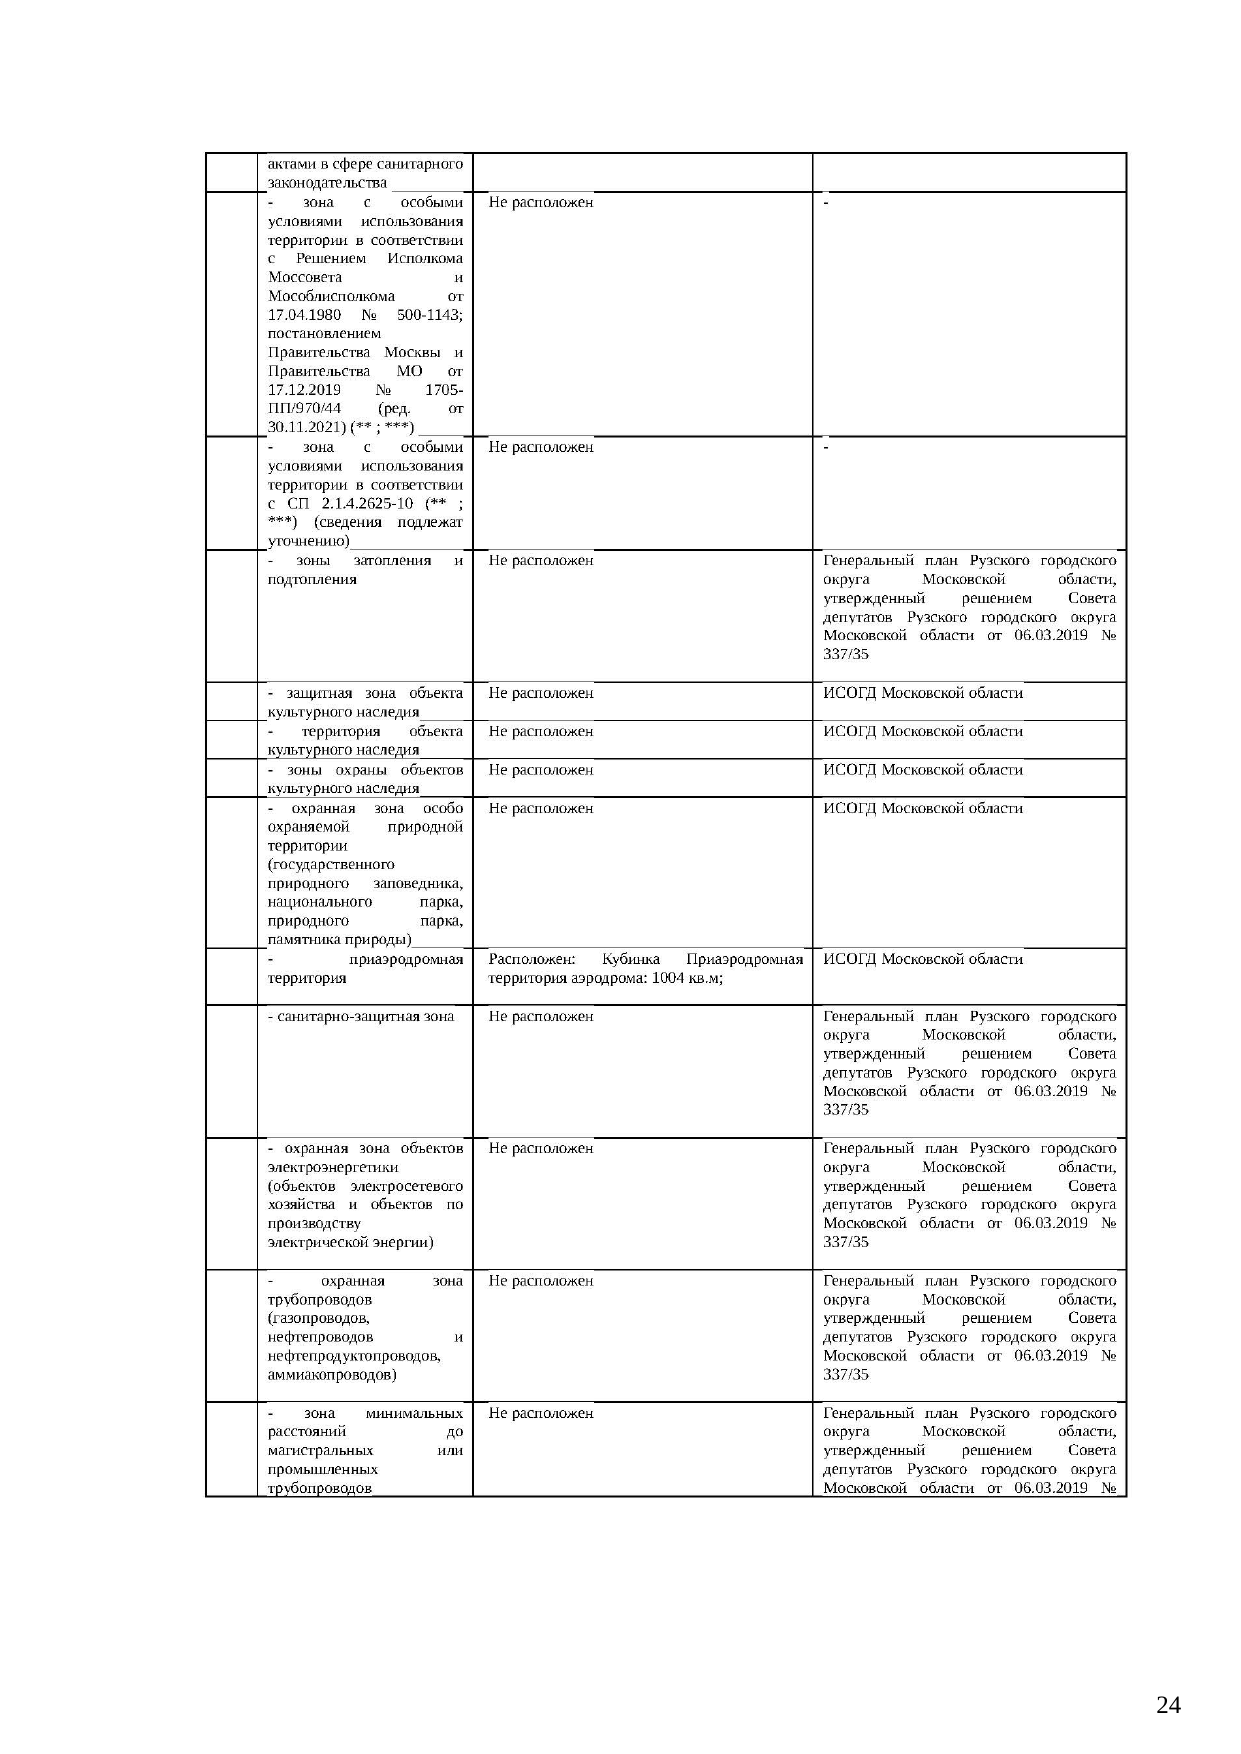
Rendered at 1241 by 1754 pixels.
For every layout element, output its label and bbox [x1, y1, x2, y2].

picture [103, 88, 1182, 1614]
